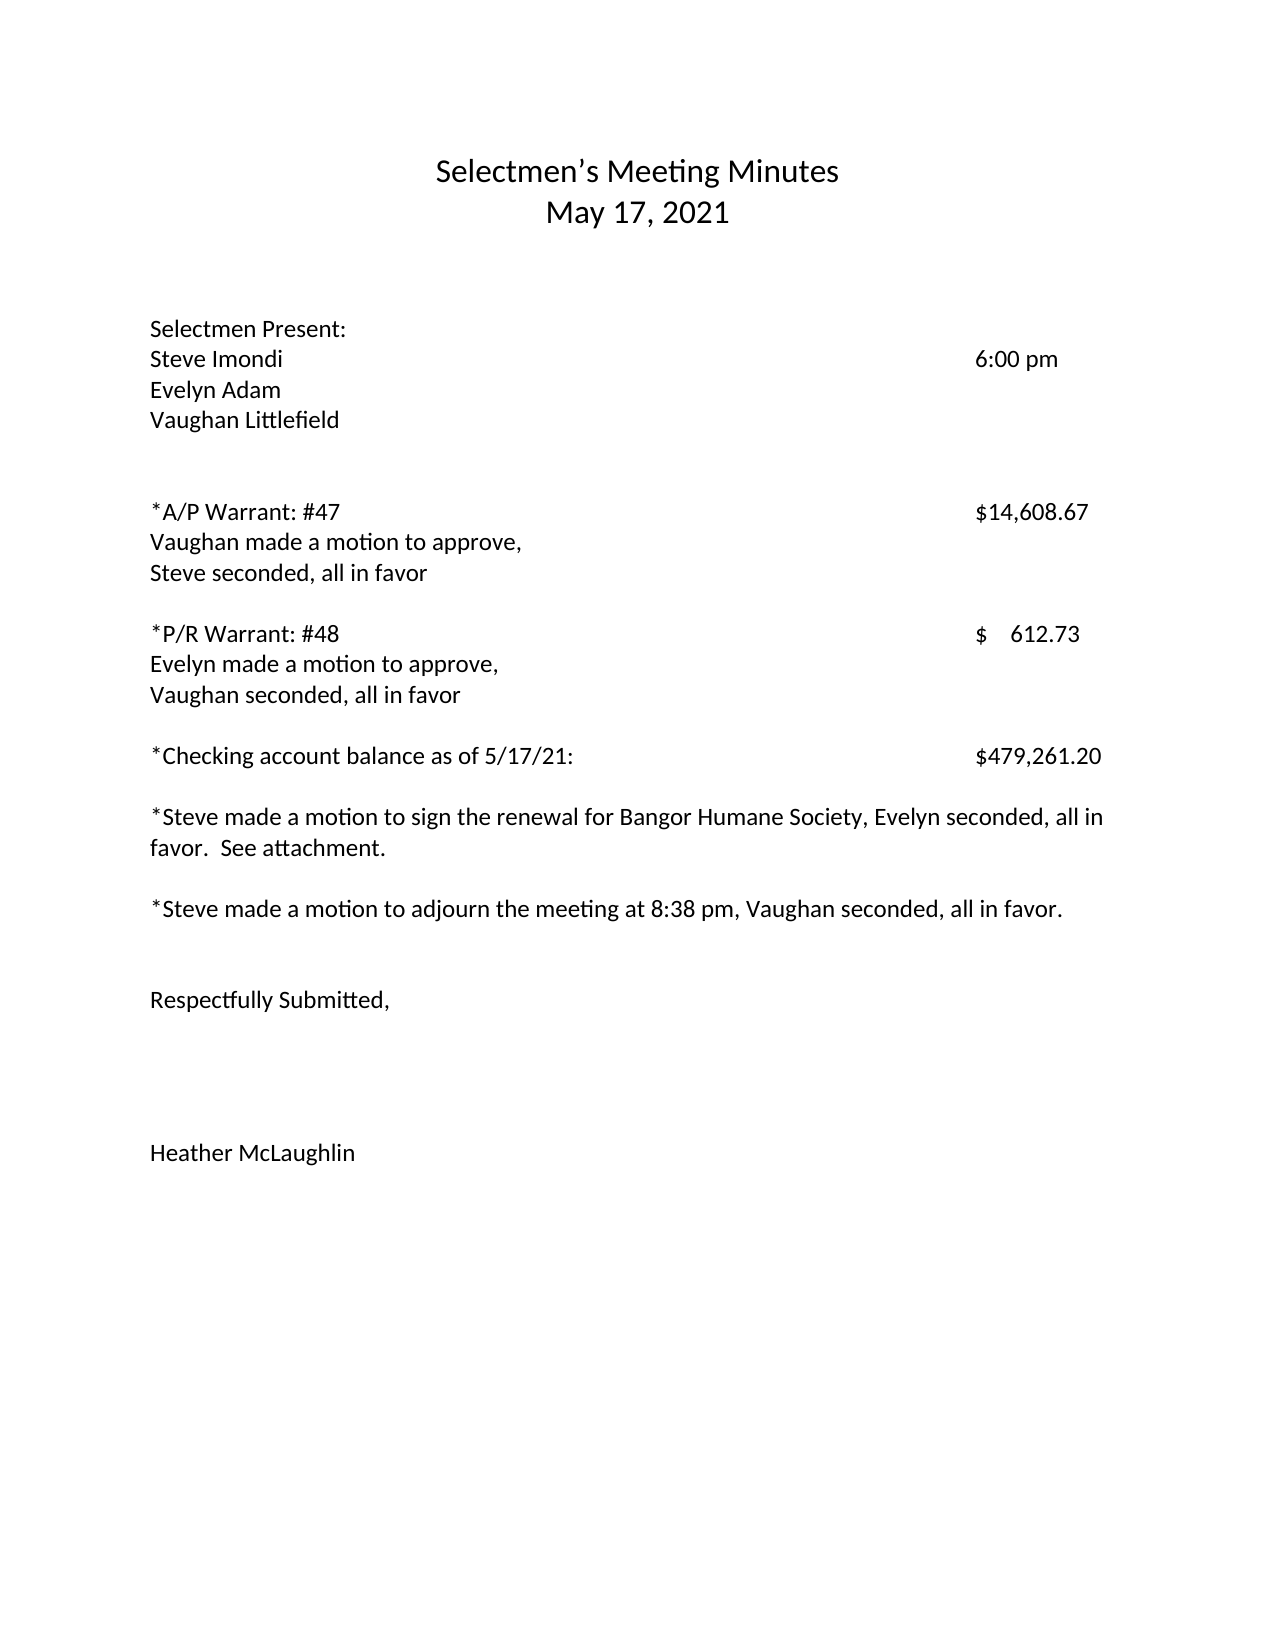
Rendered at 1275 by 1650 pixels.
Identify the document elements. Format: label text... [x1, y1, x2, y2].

text Steve Imondi 6:00 pm [150, 343, 1125, 374]
text *Steve made a motion to adjourn the meeting at 8:38 pm, Vaughan seconded, all in favor. [150, 893, 1125, 923]
text *A/P Warrant: #47 $14,608.67 [150, 496, 1125, 527]
text *P/R Warrant: #48 $ 612.73 [150, 618, 1125, 649]
text Evelyn Adam [150, 374, 1125, 404]
text Heather McLaughlin [150, 1137, 1125, 1167]
text Selectmen Present: [150, 313, 1125, 343]
text Vaughan made a motion to approve, [150, 527, 1125, 557]
text *Steve made a motion to sign the renewal for Bangor Humane Society, Evelyn seconded, all in favor. See attachment. [150, 801, 1125, 862]
text Vaughan Littlefield [150, 404, 1125, 435]
text *Checking account balance as of 5/17/21: $479,261.20 [150, 740, 1125, 771]
text Vaughan seconded, all in favor [150, 679, 1125, 710]
text Respectfully Submitted, [150, 984, 1125, 1015]
text Selectmen’s Meeting Minutes [150, 150, 1125, 191]
text Steve seconded, all in favor [150, 557, 1125, 588]
text Evelyn made a motion to approve, [150, 649, 1125, 679]
text May 17, 2021 [150, 191, 1125, 231]
